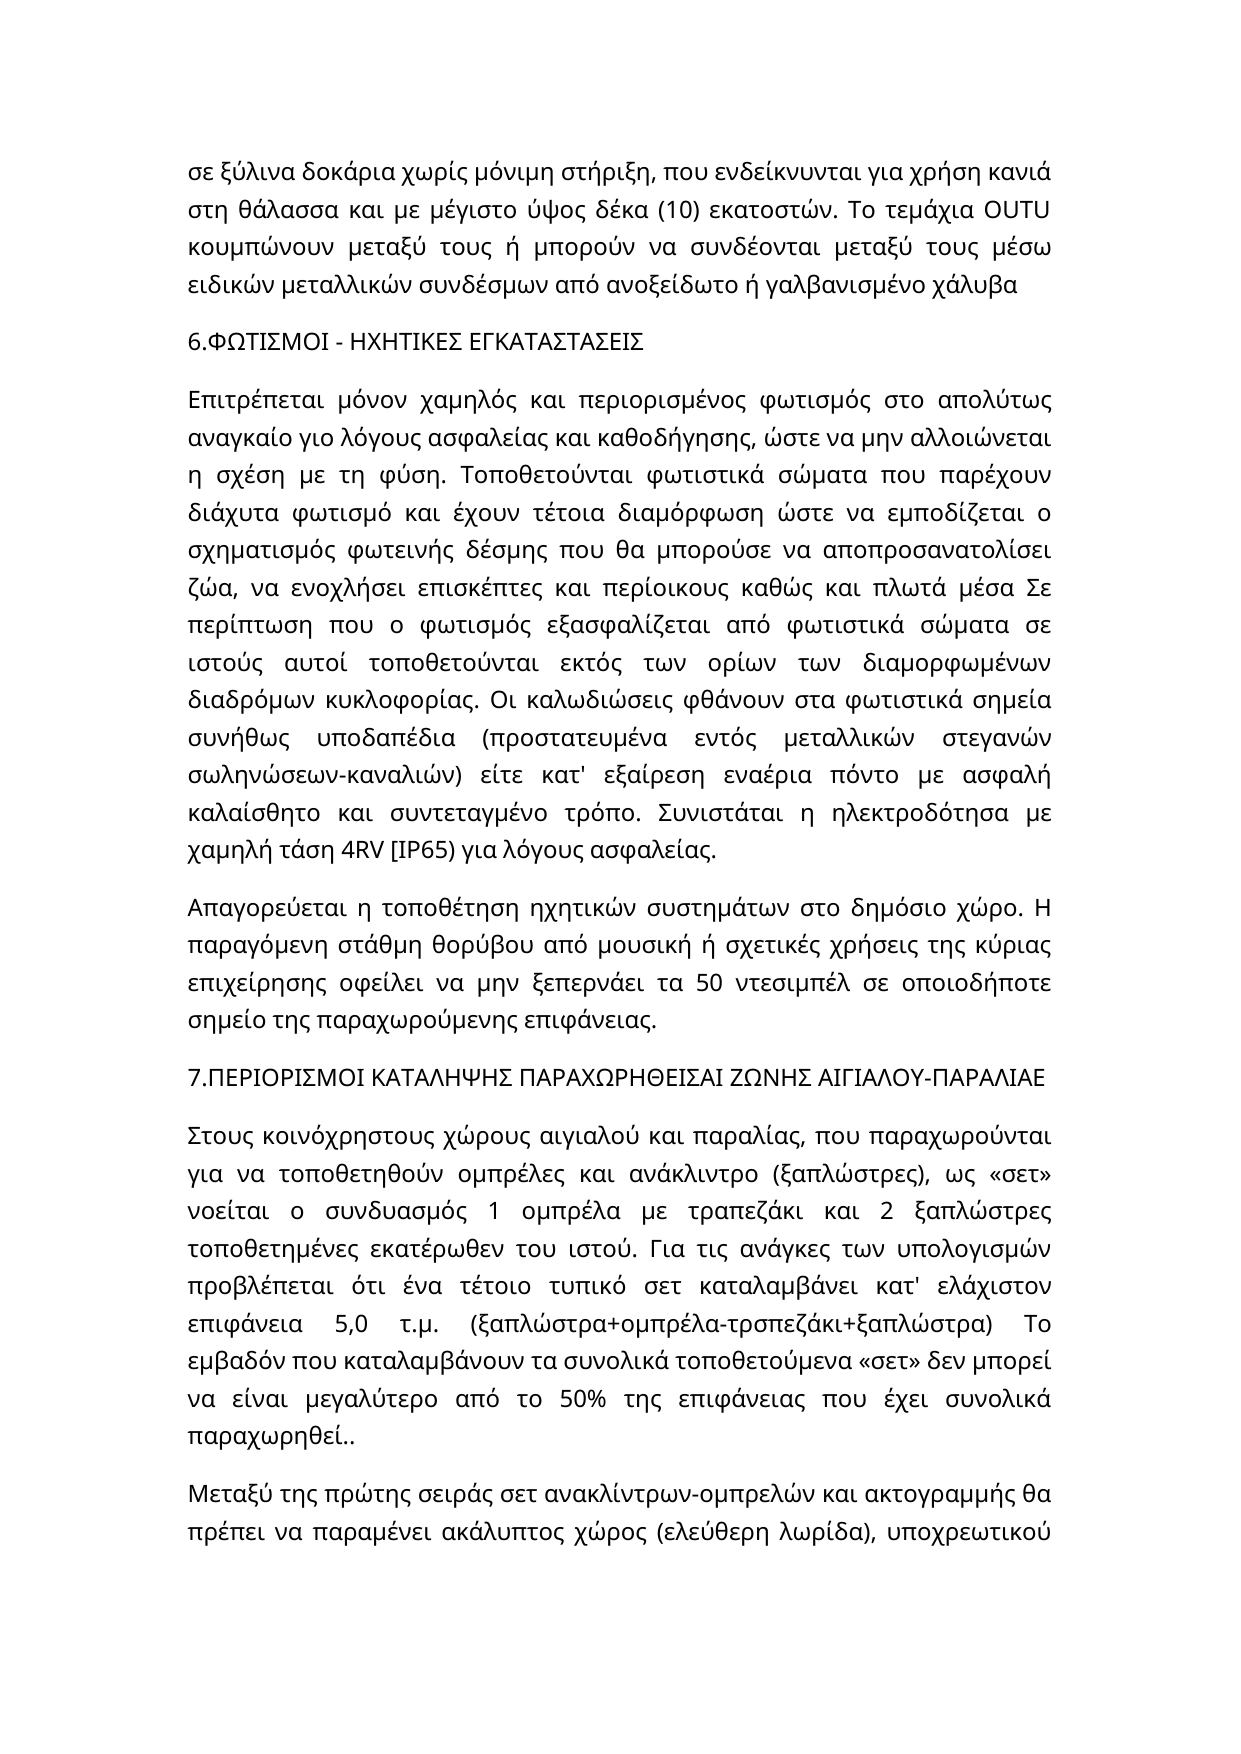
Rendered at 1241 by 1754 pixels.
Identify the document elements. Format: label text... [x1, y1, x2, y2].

text 7.ΠΕΡΙΟΡΙΣΜΟΙ ΚΑΤΑΛΗΨΗΣ ΠΑΡΑΧΩΡΗΘΕΙΣΑΙ ΖΩΝΗΣ ΑΙΓΙΑΛΟΥ-ΠΑΡΑΛΙΑΕ [187, 1056, 1053, 1094]
text 6.ΦΩΤΙΣΜΟΙ - ΗΧΗΤΙΚΕΣ ΕΓΚΑΤΑΣΤΑΣΕΙΣ [187, 320, 1053, 358]
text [187, 150, 1053, 300]
text Στους κοινόχρηστους χώρους αιγιαλού και παραλίας, που παραχωρούνται για να τοποθετηθούν ομπρέλες και ανάκλιντρο (ξαπλώστρες), ως «σετ» νοείται ο συνδυασμός 1 ομπρέλα με τραπεζάκι και 2 ξαπλώστρες τοποθετημένες εκατέρωθεν του ιστού. Για τις ανάγκες των υπολογισμών προβλέπεται ότι ένα τέτοιο τυπικό σετ καταλαμβάνει κατ' ελάχιστον επιφάνεια 5,0 τ.μ. (ξαπλώστρα+ομπρέλα-τρσπεζάκι+ξαπλώστρα) Το εμβαδόν που καταλαμβάνουν τα συνολικά τοποθετούμενα «σετ» δεν μπορεί να είναι μεγαλύτερο από το 50% της επιφάνειας που έχει συνολικά παραχωρηθεί.. [187, 1114, 1053, 1452]
text Απαγορεύεται η τοποθέτηση ηχητικών συστημάτων στο δημόσιο χώρο. Η παραγόμενη στάθμη θορύβου από μουσική ή σχετικές χρήσεις της κύριας επιχείρησης οφείλει να μην ξεπερνάει τα 50 ντεσιμπέλ σε οποιοδήποτε σημείο της παραχωρούμενης επιφάνειας. [187, 886, 1053, 1036]
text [187, 1472, 1053, 1547]
text Επιτρέπεται μόνον χαμηλός και περιορισμένος φωτισμός στο απολύτως αναγκαίο γιο λόγους ασφαλείας και καθοδήγησης, ώστε να μην αλλοιώνεται η σχέση με τη φύση. Τοποθετούνται φωτιστικά σώματα που παρέχουν διάχυτα φωτισμό και έχουν τέτοια διαμόρφωση ώστε να εμποδίζεται ο σχηματισμός φωτεινής δέσμης που θα μπορούσε να αποπροσανατολίσει ζώα, να ενοχλήσει επισκέπτες και περίοικους καθώς και πλωτά μέσα Σε περίπτωση που ο φωτισμός εξασφαλίζεται από φωτιστικά σώματα σε ιστούς αυτοί τοποθετούνται εκτός των ορίων των διαμορφωμένων διαδρόμων κυκλοφορίας. Οι καλωδιώσεις φθάνουν στα φωτιστικά σημεία συνήθως υποδαπέδια (προστατευμένα εντός μεταλλικών στεγανών σωληνώσεων-καναλιών) είτε κατ' εξαίρεση εναέρια πόντο με ασφαλή καλαίσθητο και συντεταγμένο τρόπο. Συνιστάται η ηλεκτροδότησα με χαμηλή τάση 4RV [ΙΡ65) για λόγους ασφαλείας. [187, 378, 1053, 866]
